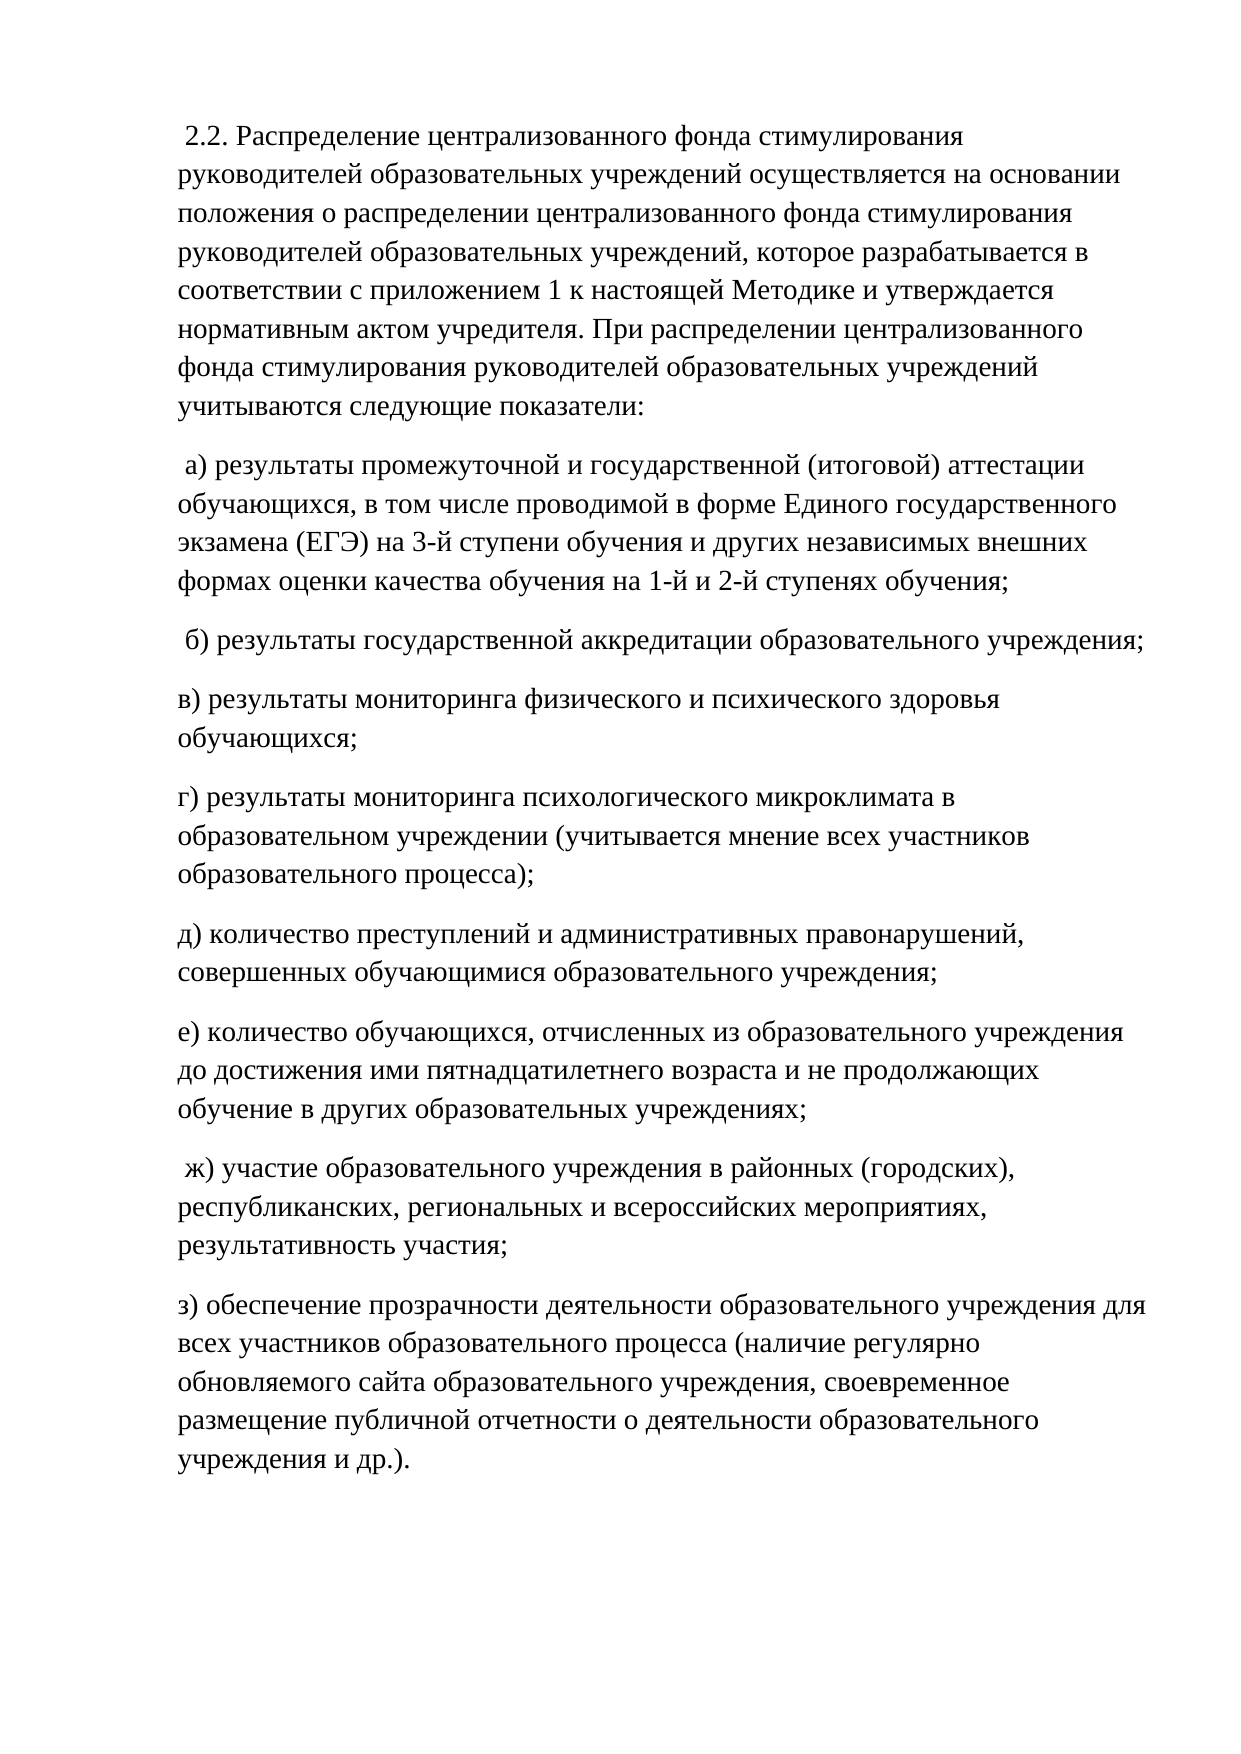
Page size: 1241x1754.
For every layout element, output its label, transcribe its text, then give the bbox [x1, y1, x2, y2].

text б) результаты государственной аккредитации образовательного учреждения; [177, 622, 1152, 656]
text з) обеспечение прозрачности деятельности образовательного учреждения для всех участников образовательного процесса (наличие регулярно обновляемого сайта образовательного учреждения, своевременное размещение публичной отчетности о деятельности образовательного учреждения и др.). [177, 1287, 1152, 1474]
text а) результаты промежуточной и государственной (итоговой) аттестации обучающихся, в том числе проводимой в форме Единого государственного экзамена (ЕГЭ) на 3-й ступени обучения и других независимых внешних формах оценки качества обучения на 1-й и 2-й ступенях обучения; [177, 447, 1152, 596]
text ж) участие образовательного учреждения в районных (городских), республиканских, региональных и всероссийских мероприятиях, результативность участия; [177, 1150, 1152, 1261]
text г) результаты мониторинга психологического микроклимата в образовательном учреждении (учитывается мнение всех участников образовательного процесса); [177, 779, 1152, 890]
text е) количество обучающихся, отчисленных из образовательного учреждения до достижения ими пятнадцатилетнего возраста и не продолжающих обучение в других образовательных учреждениях; [177, 1014, 1152, 1124]
text 2.2. Распределение централизованного фонда стимулирования руководителей образовательных учреждений осуществляется на основании положения о распределении централизованного фонда стимулирования руководителей образовательных учреждений, которое разрабатывается в соответствии с приложением 1 к настоящей Методике и утверждается нормативным актом учредителя. При распределении централизованного фонда стимулирования руководителей образовательных учреждений учитываются следующие показатели: [177, 118, 1152, 421]
text д) количество преступлений и административных правонарушений, совершенных обучающимися образовательного учреждения; [177, 916, 1152, 988]
text в) результаты мониторинга физического и психического здоровья обучающихся; [177, 682, 1152, 754]
